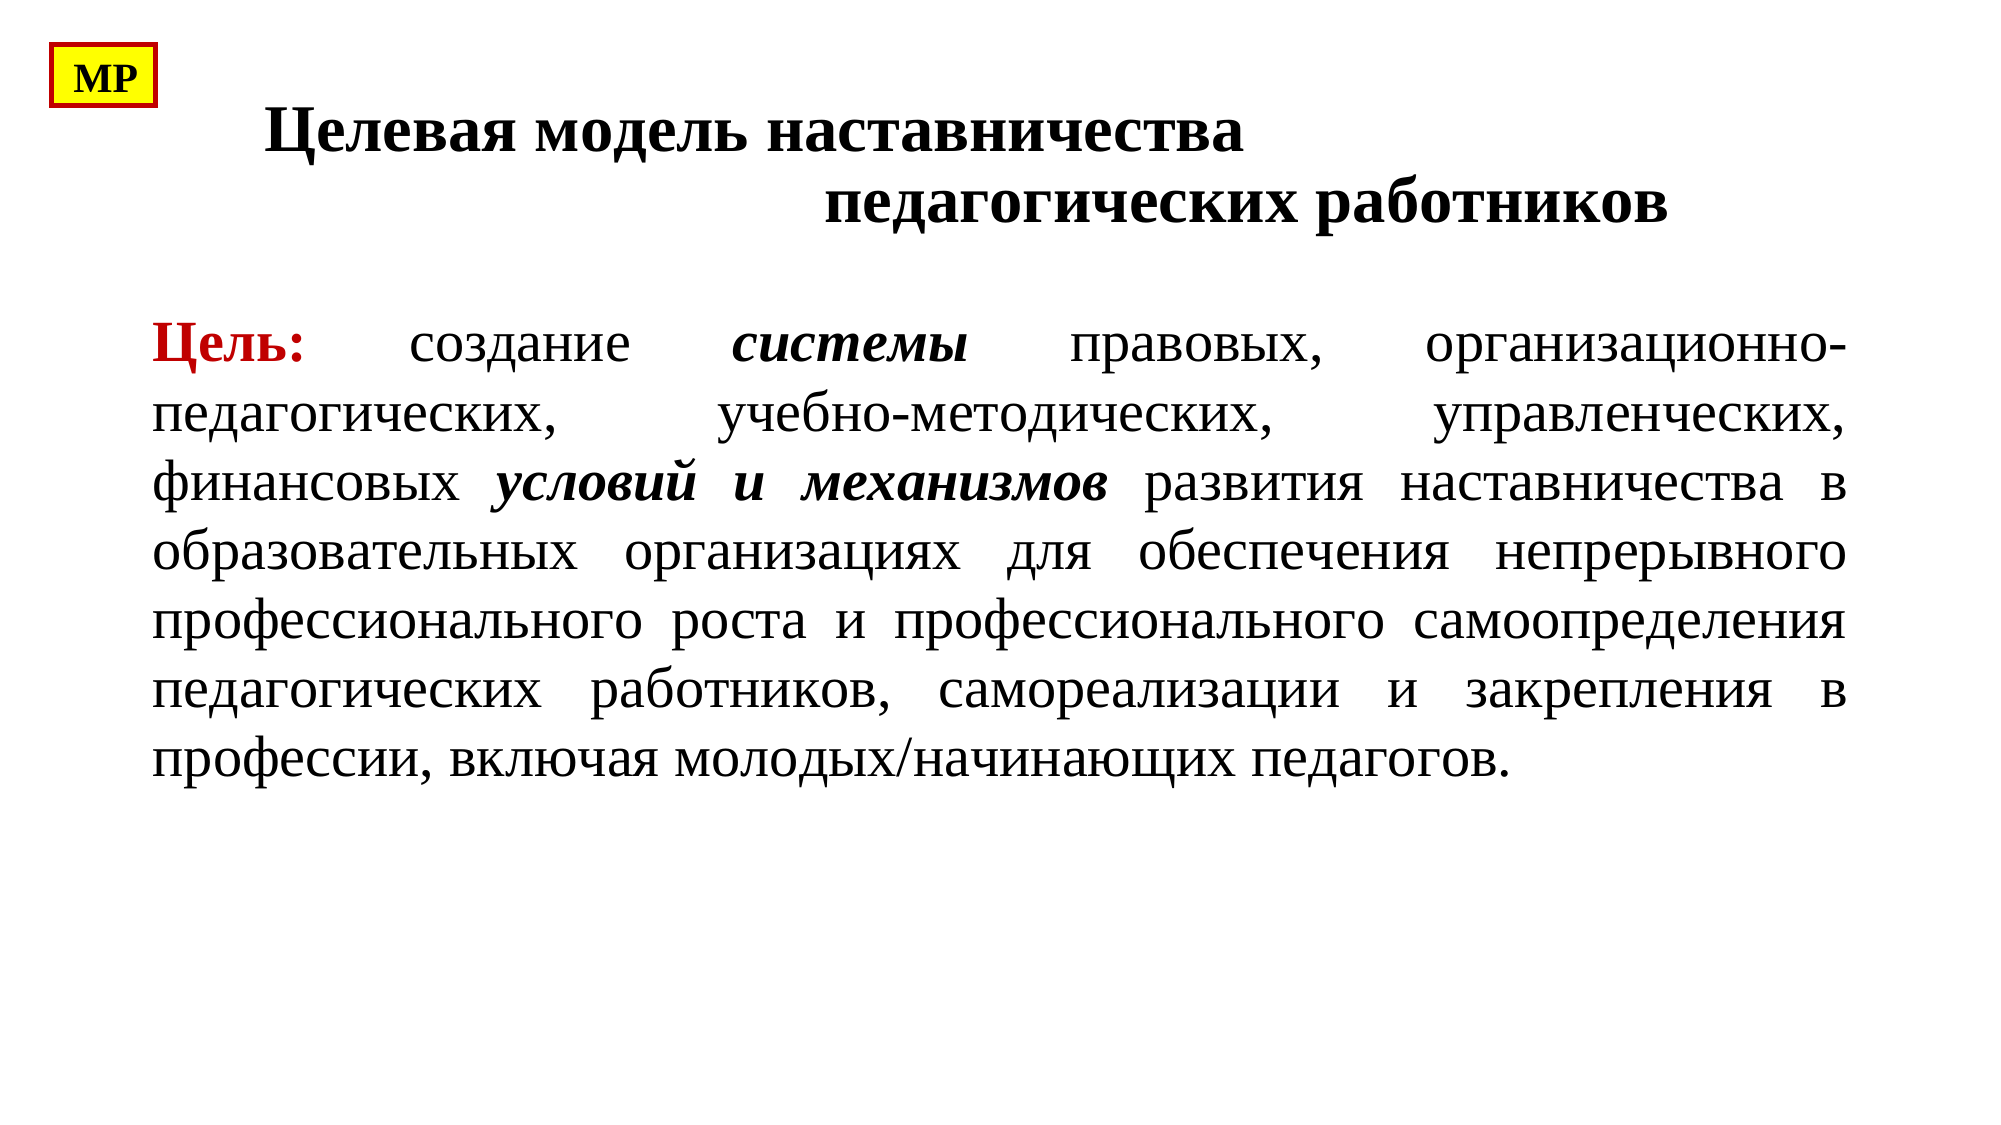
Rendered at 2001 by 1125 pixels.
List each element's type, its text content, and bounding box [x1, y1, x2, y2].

text Цель: создание системы правовых, организационно- педагогических, учебно-методических, управленческих, финансовых условий и механизмов развития наставничества в образовательных организациях для обеспечения непрерывного профессионального роста и профессионального самоопределения педагогических работников, самореализации и закрепления в профессии, включая молодых/начинающих педагогов. [152, 307, 1848, 789]
subtitle Целевая модель наставничества педагогических работников [264, 95, 1736, 237]
